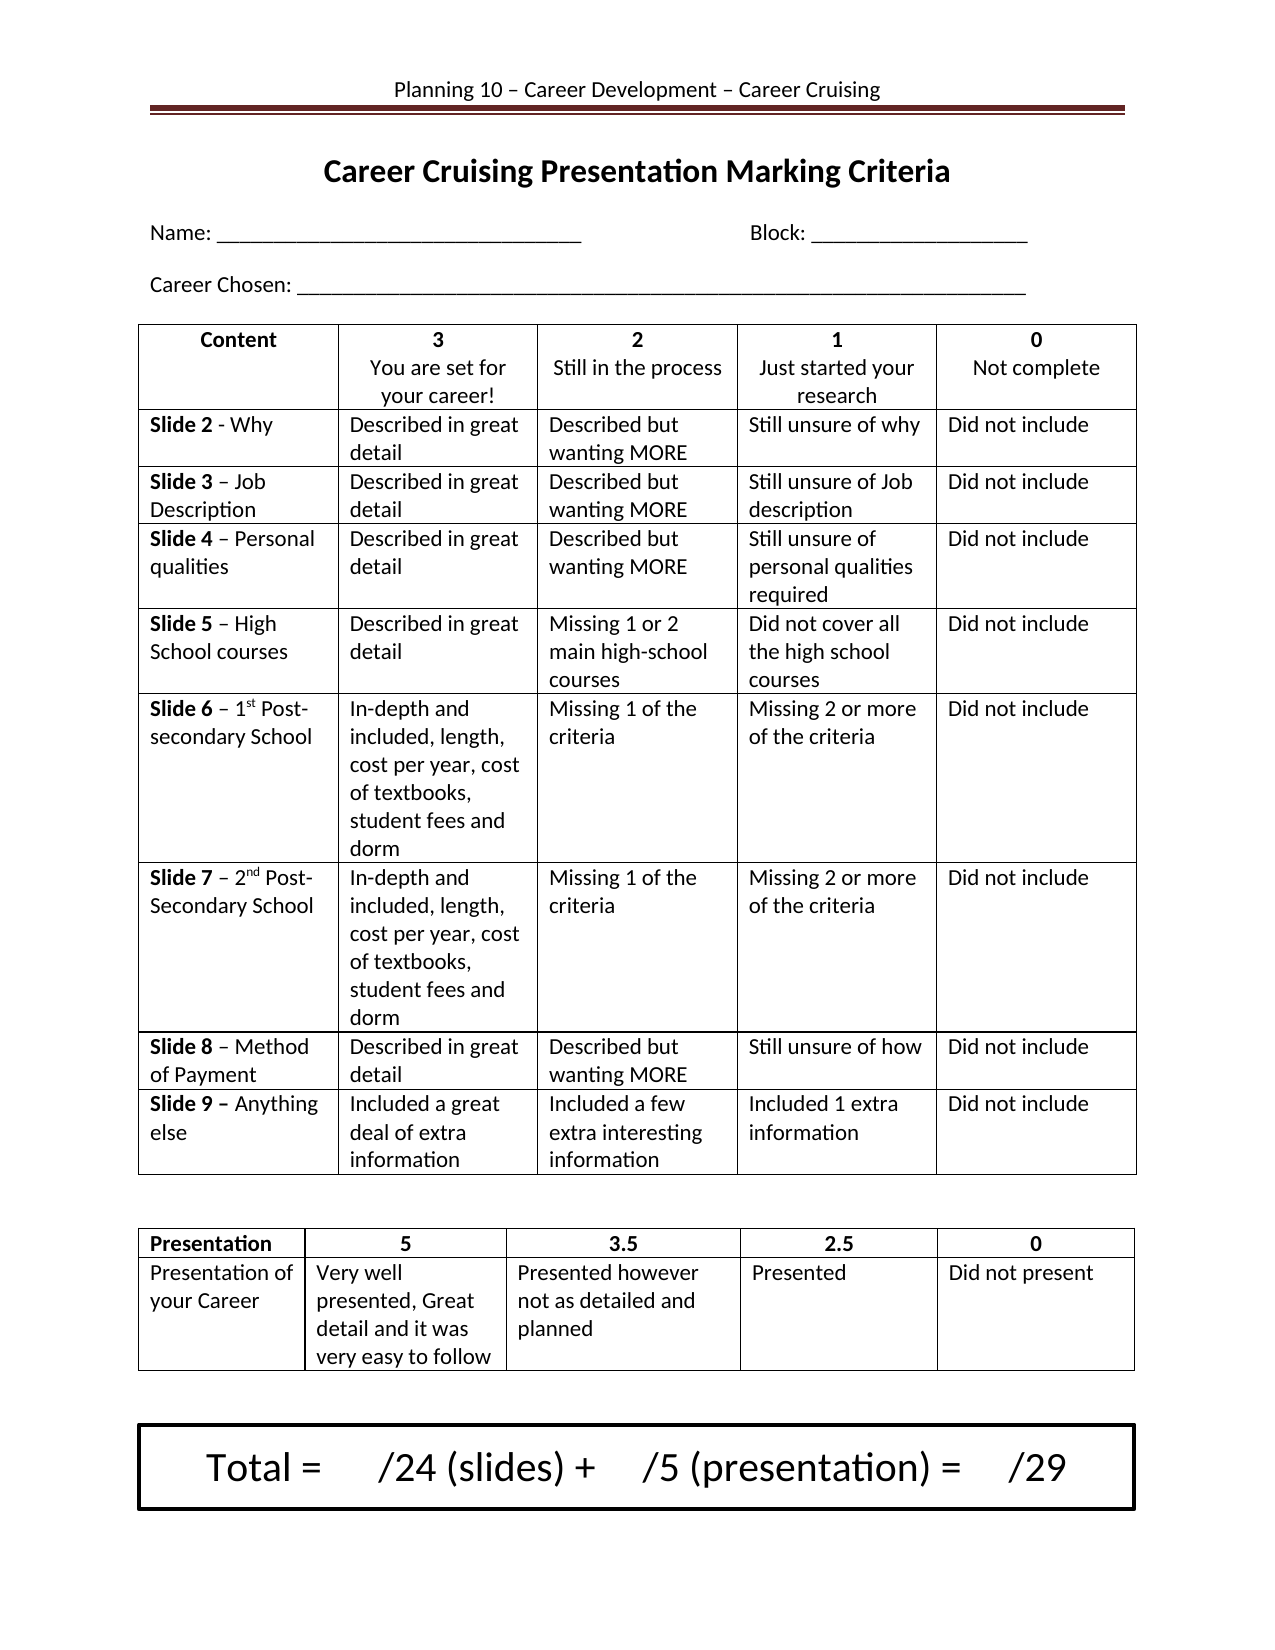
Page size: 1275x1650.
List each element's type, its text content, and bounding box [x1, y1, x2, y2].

table_cell Did not present [938, 1258, 1134, 1370]
table_cell Included a few extra interesting information [538, 1090, 737, 1174]
table_cell Described but wanting MORE [538, 524, 737, 608]
table_cell Presentation of your Career [139, 1258, 304, 1370]
text Career Chosen: ________________________________________________________________ [150, 271, 1125, 299]
table_header 1 Just started your research [738, 325, 936, 409]
table_cell Presented [741, 1258, 937, 1370]
table_cell Did not include [937, 694, 1136, 862]
table_cell Still unsure of Job description [738, 467, 936, 523]
table_cell Missing 2 or more of the criteria [738, 694, 936, 862]
table_cell Described but wanting MORE [538, 1033, 737, 1088]
table_header 2 Still in the process [538, 325, 737, 409]
table_header 3.5 [507, 1229, 740, 1257]
table_cell Still unsure of how [738, 1033, 936, 1088]
table_cell Still unsure of why [738, 410, 936, 466]
table_cell Slide 8 – Method of Payment [139, 1033, 338, 1088]
table_cell Described but wanting MORE [538, 467, 737, 523]
table_header Content [139, 325, 338, 409]
table_cell Described in great detail [339, 1033, 537, 1088]
table_cell Still unsure of personal qualities required [738, 524, 936, 608]
table_cell Did not include [937, 410, 1136, 466]
table_cell In-depth and included, length, cost per year, cost of textbooks, student fees and dorm [339, 863, 537, 1031]
table_cell Missing 2 or more of the criteria [738, 863, 936, 1031]
table_cell Slide 7 – 2nd Post-Secondary School [139, 863, 338, 1031]
text Career Cruising Presentation Marking Criteria [150, 150, 1125, 191]
table_cell Described in great detail [339, 609, 537, 693]
table_cell Described in great detail [339, 410, 537, 466]
table_header 2.5 [741, 1229, 937, 1257]
table_cell Missing 1 or 2 main high-school courses [538, 609, 737, 693]
table_cell Slide 9 – Anything else [139, 1090, 338, 1174]
table_cell Did not include [937, 1033, 1136, 1088]
table_header 3 You are set for your career! [339, 325, 537, 409]
table_cell Missing 1 of the criteria [538, 694, 737, 862]
table_cell Did not include [937, 609, 1136, 693]
table_cell Slide 6 – 1st Post-secondary School [139, 694, 338, 862]
table_cell Presented however not as detailed and planned [507, 1258, 740, 1370]
table_cell Described but wanting MORE [538, 410, 737, 466]
table_header 0 [938, 1229, 1134, 1257]
table_cell Described in great detail [339, 524, 537, 608]
table_cell Did not cover all the high school courses [738, 609, 936, 693]
table_cell In-depth and included, length, cost per year, cost of textbooks, student fees and dorm [339, 694, 537, 862]
table_cell Did not include [937, 863, 1136, 1031]
table_cell Slide 4 – Personal qualities [139, 524, 338, 608]
table_header Presentation [139, 1229, 304, 1257]
table_cell Slide 3 – Job Description [139, 467, 338, 523]
table_cell Included a great deal of extra information [339, 1090, 537, 1174]
table_cell Slide 5 – High School courses [139, 609, 338, 693]
table_cell Very well presented, Great detail and it was very easy to follow [306, 1258, 506, 1370]
table_cell Did not include [937, 1090, 1136, 1174]
table_cell Missing 1 of the criteria [538, 863, 737, 1031]
table_cell Slide 2 - Why [139, 410, 338, 466]
text Name: ________________________________ Block: ___________________ [150, 218, 1125, 246]
table_cell Did not include [937, 467, 1136, 523]
table_cell Included 1 extra information [738, 1090, 936, 1174]
table_header 5 [306, 1229, 506, 1257]
table_header 0 Not complete [937, 325, 1136, 409]
table_cell Described in great detail [339, 467, 537, 523]
table_cell Did not include [937, 524, 1136, 608]
